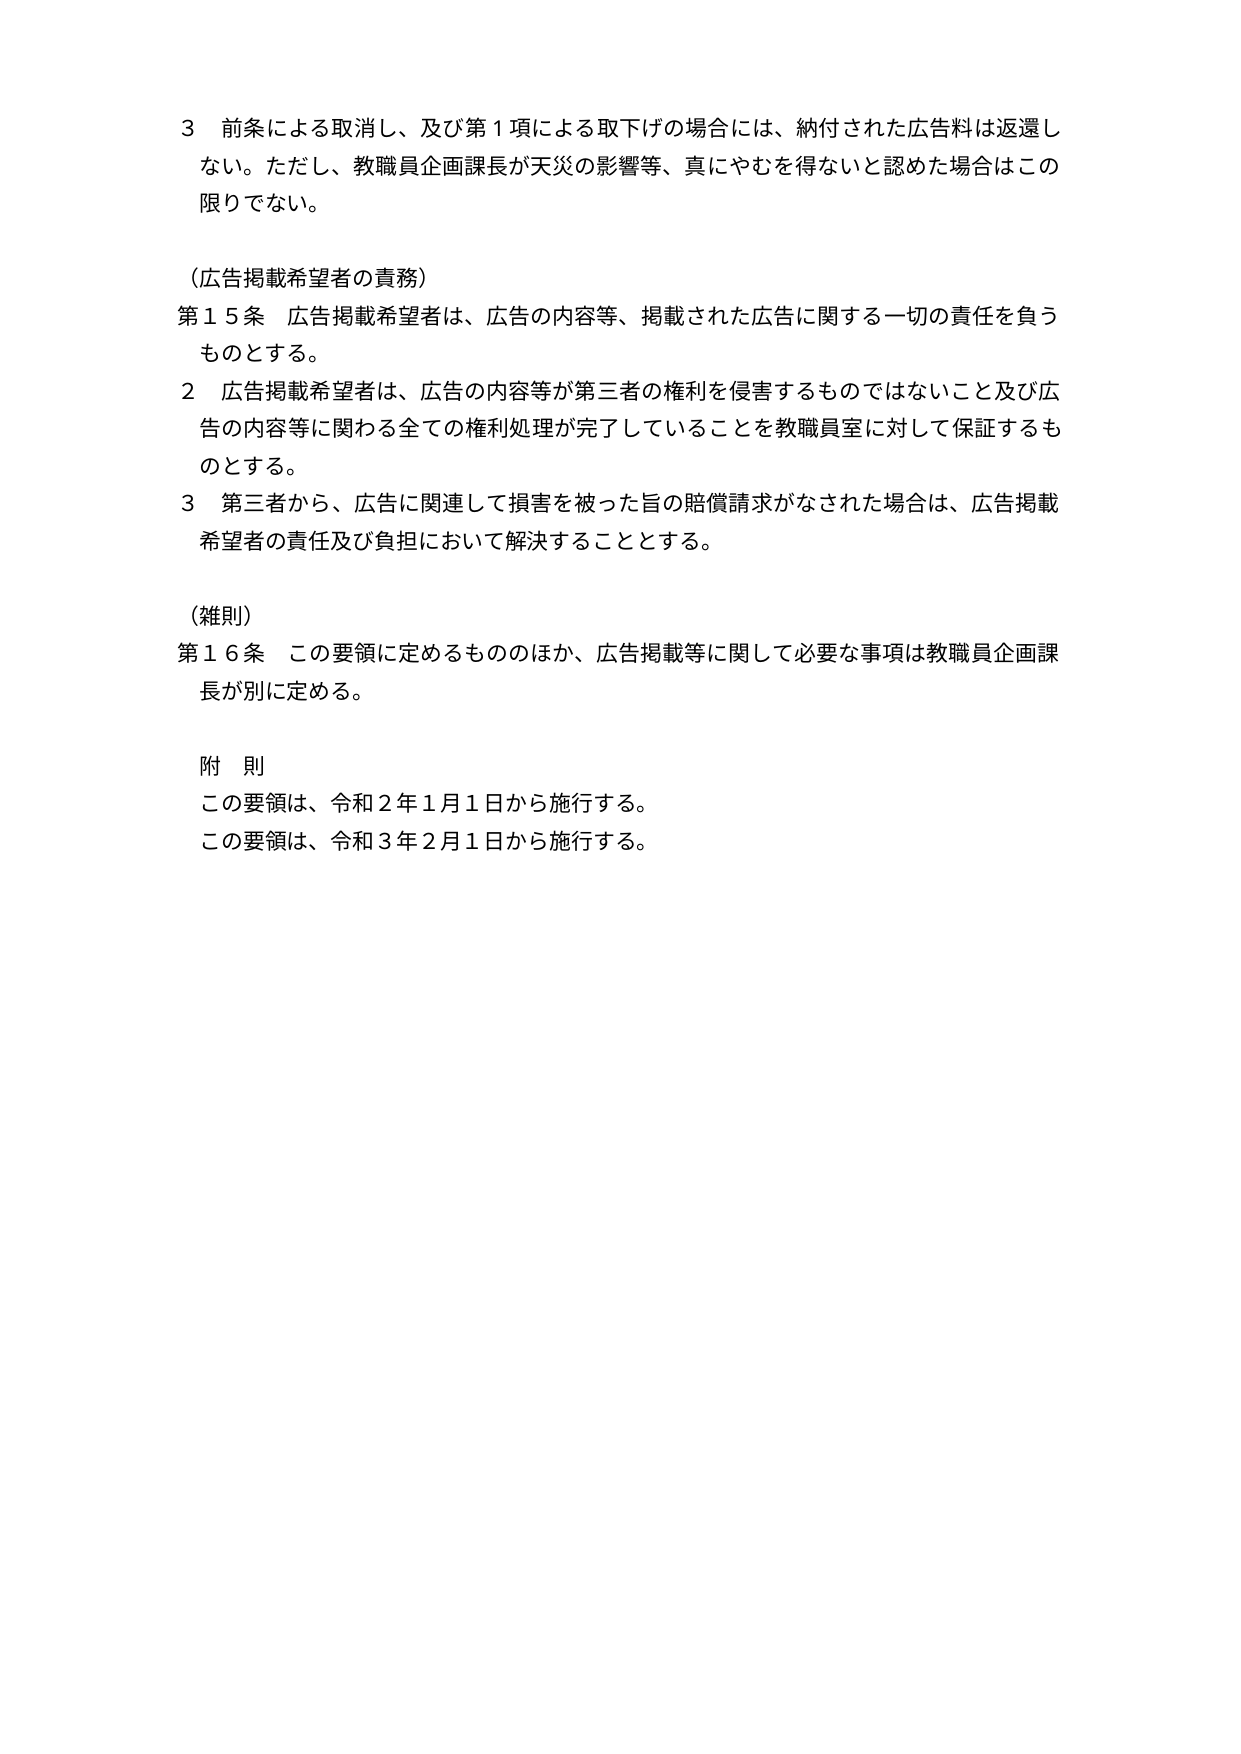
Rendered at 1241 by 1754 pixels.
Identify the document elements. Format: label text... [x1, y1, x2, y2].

text 第１６条 この要領に定めるもののほか、広告掲載等に関して必要な事項は教職員企画課長が別に定める。 [177, 633, 1063, 708]
text ３ 第三者から、広告に関連して損害を被った旨の賠償請求がなされた場合は、広告掲載希望者の責任及び負担において解決することとする。 [177, 483, 1063, 558]
text ３ 前条による取消し、及び第1項による取下げの場合には、納付された広告料は返還しない。ただし、教職員企画課長が天災の影響等、真にやむを得ないと認めた場合はこの限りでない。 [177, 108, 1063, 221]
text 第１５条 広告掲載希望者は、広告の内容等、掲載された広告に関する一切の責任を負うものとする。 [177, 296, 1063, 371]
text ２ 広告掲載希望者は、広告の内容等が第三者の権利を侵害するものではないこと及び広告の内容等に関わる全ての権利処理が完了していることを教職員室に対して保証するものとする。 [177, 371, 1063, 483]
text （雑則） [177, 596, 1063, 633]
text （広告掲載希望者の責務） [177, 258, 1063, 296]
text 附 則 [177, 746, 1063, 783]
text この要領は、令和２年１月１日から施行する。 [177, 783, 1063, 821]
text この要領は、令和３年２月１日から施行する。 [177, 821, 1063, 858]
